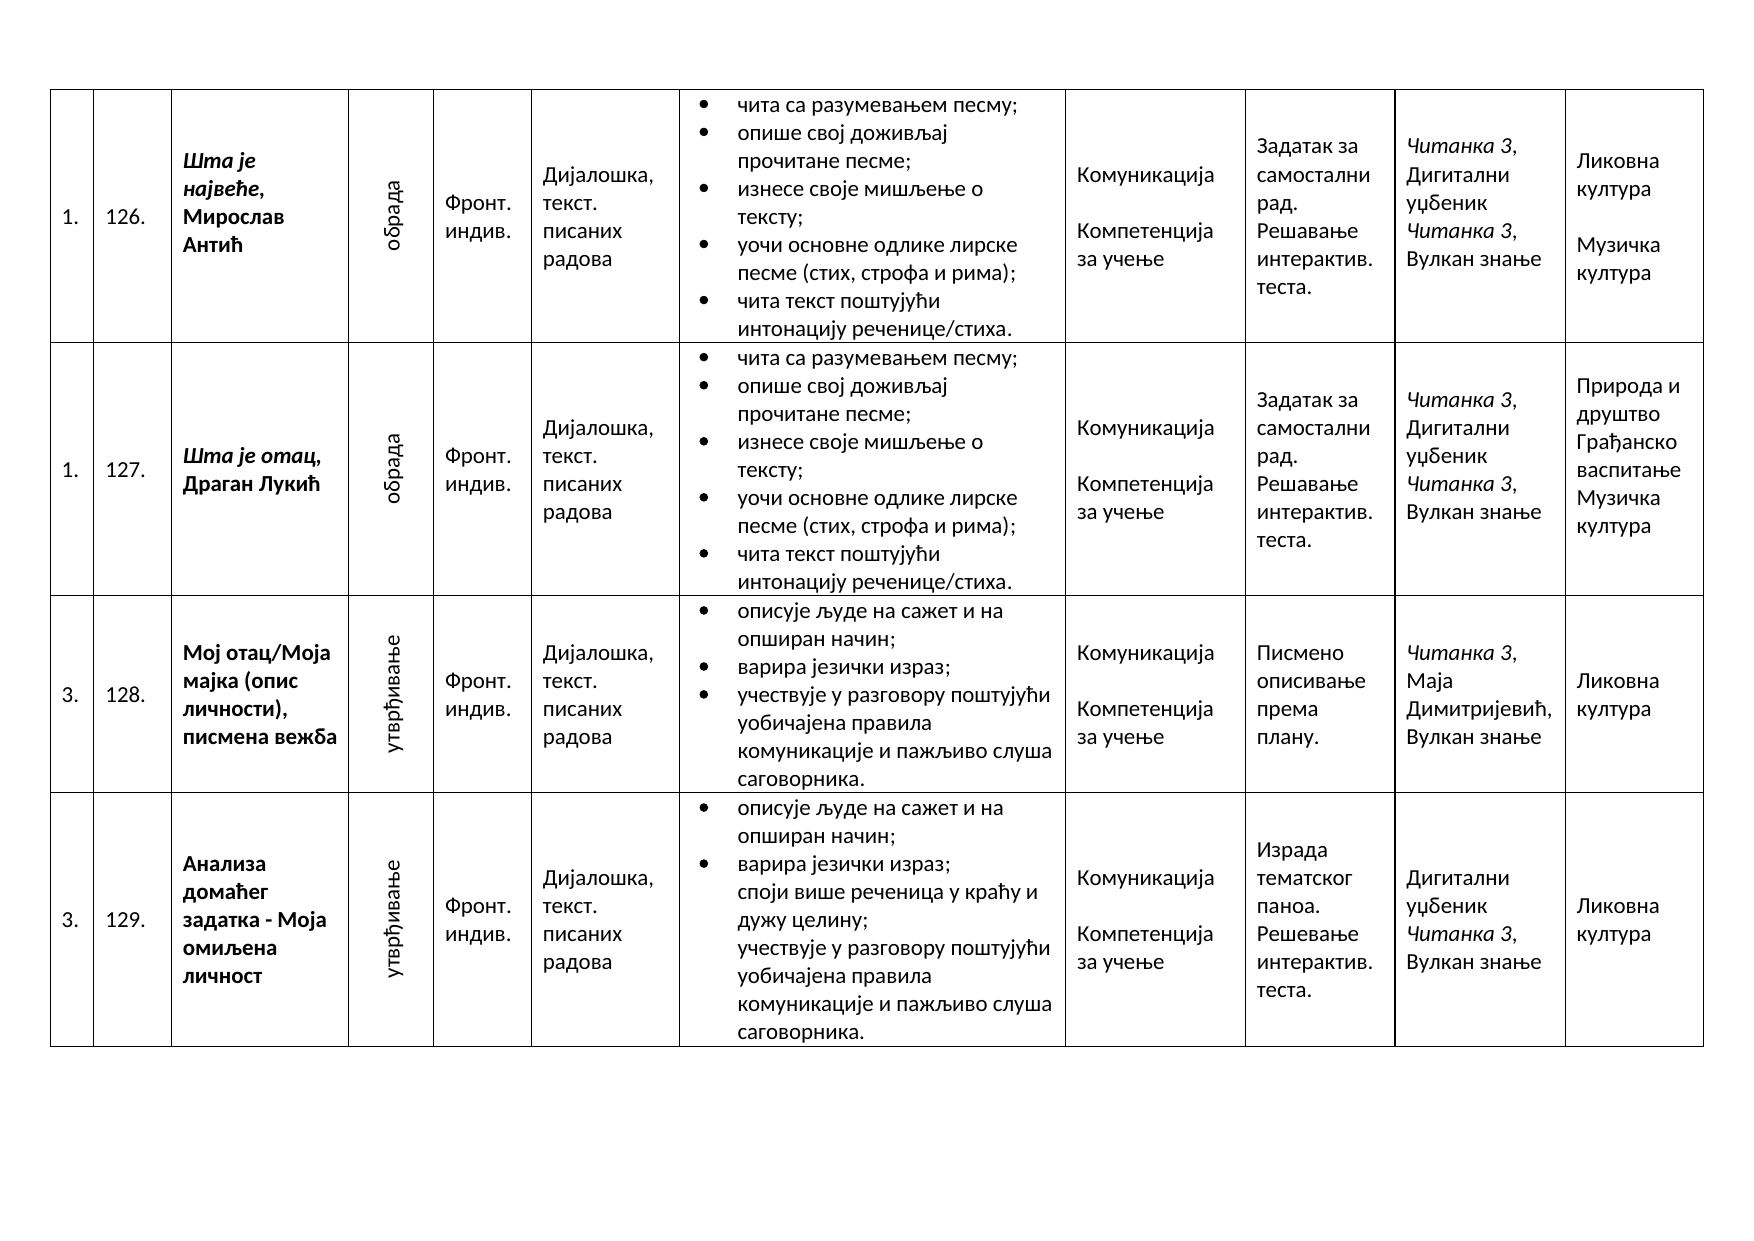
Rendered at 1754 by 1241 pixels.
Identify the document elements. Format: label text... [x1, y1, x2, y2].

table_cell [532, 90, 679, 342]
table_cell 1. [51, 343, 93, 595]
table_cell 126. [94, 90, 171, 342]
table_cell утврђивање [349, 596, 433, 792]
table_cell 1. [51, 90, 93, 342]
table_cell Ликовна култура Музичка култура [1566, 90, 1703, 342]
table_cell 127. [94, 343, 171, 595]
table_cell 3. [51, 596, 93, 792]
table_cell Читанка 3, Маја Димитријевић, Вулкан знање [1396, 596, 1565, 792]
table_cell Израда тематског паноа. Решевање интерактив. теста. [1246, 793, 1394, 1046]
table_cell чита са разумевањем песму; опише свој доживљај прочитане песме; изнесе своје мишљење о тексту; уочи основне одлике лирске песме (стих, строфа и рима); чита текст поштујући интонацију реченице/стиха. [680, 343, 1065, 595]
table_cell Комуникација Компетенција за учење [1066, 90, 1245, 342]
table_cell Читанка 3, Дигитални уџбеник Читанка 3, Вулкан знање [1396, 343, 1565, 595]
table_cell Фронт. индив. [434, 90, 531, 342]
table_cell Ликовна култура [1566, 596, 1703, 792]
table_cell Фронт. индив. [434, 343, 531, 595]
table_cell Ликовна култура [1566, 793, 1703, 1046]
table_cell Дијалошка, текст. писаних радова [532, 596, 679, 792]
table_cell Фронт. индив. [434, 793, 531, 1046]
table_cell Шта је отац, Драган Лукић [172, 343, 348, 595]
table_cell утврђивање [349, 793, 433, 1046]
table_cell Дигитални уџбеник Читанка 3, Вулкан знање [1396, 793, 1565, 1046]
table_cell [1066, 793, 1245, 1046]
table_cell 129. [94, 793, 171, 1046]
table_cell Фронт. индив. [434, 596, 531, 792]
table_cell Писмено описивање према плану. [1246, 596, 1394, 792]
table_cell обрада [349, 90, 433, 342]
table_cell обрада [349, 343, 433, 595]
table_cell Природа и друштво Грађанско васпитање Музичка култура [1566, 343, 1703, 595]
table_cell Читанка 3, Дигитални уџбеник Читанка 3, Вулкан знање [1396, 90, 1565, 342]
table_cell Комуникација Компетенција за учење [1066, 596, 1245, 792]
table_cell 3. [51, 793, 93, 1046]
table_cell 128. [94, 596, 171, 792]
table_cell Дијалошка, текст. писаних радова [532, 343, 679, 595]
table_cell Задатак за самостални рад. Решавање интерактив. теста. [1246, 343, 1394, 595]
table_cell Комуникација Компетенција за учење [1066, 343, 1245, 595]
table_cell Шта је највеће, Мирослав Антић [172, 90, 348, 342]
table_cell Задатак за самостални рад. Решавање интерактив. теста. [1246, 90, 1394, 342]
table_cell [532, 793, 679, 1046]
table_cell Анализа домаћег задатка - Моја омиљена личност [172, 793, 348, 1046]
table_cell чита са разумевањем песму; опише свој доживљај прочитане песме; изнесе своје мишљење о тексту; уочи основне одлике лирске песме (стих, строфа и рима); чита текст поштујући интонацију реченице/стиха. [680, 90, 1065, 342]
table_cell описује људе на сажет и на опширан начин; варира језички израз; учествује у разговору поштујући уобичајена правила комуникације и пажљиво слуша саговорника. [680, 596, 1065, 792]
table_cell Мој отац/Моја мајка (опис личности), писмена вежба [172, 596, 348, 792]
table_cell описује људе на сажет и на опширан начин; варира језички израз; споји више реченица у краћу и дужу целину; учествује у разговору поштујући уобичајена правила комуникације и пажљиво слуша саговорника. [680, 793, 1065, 1046]
